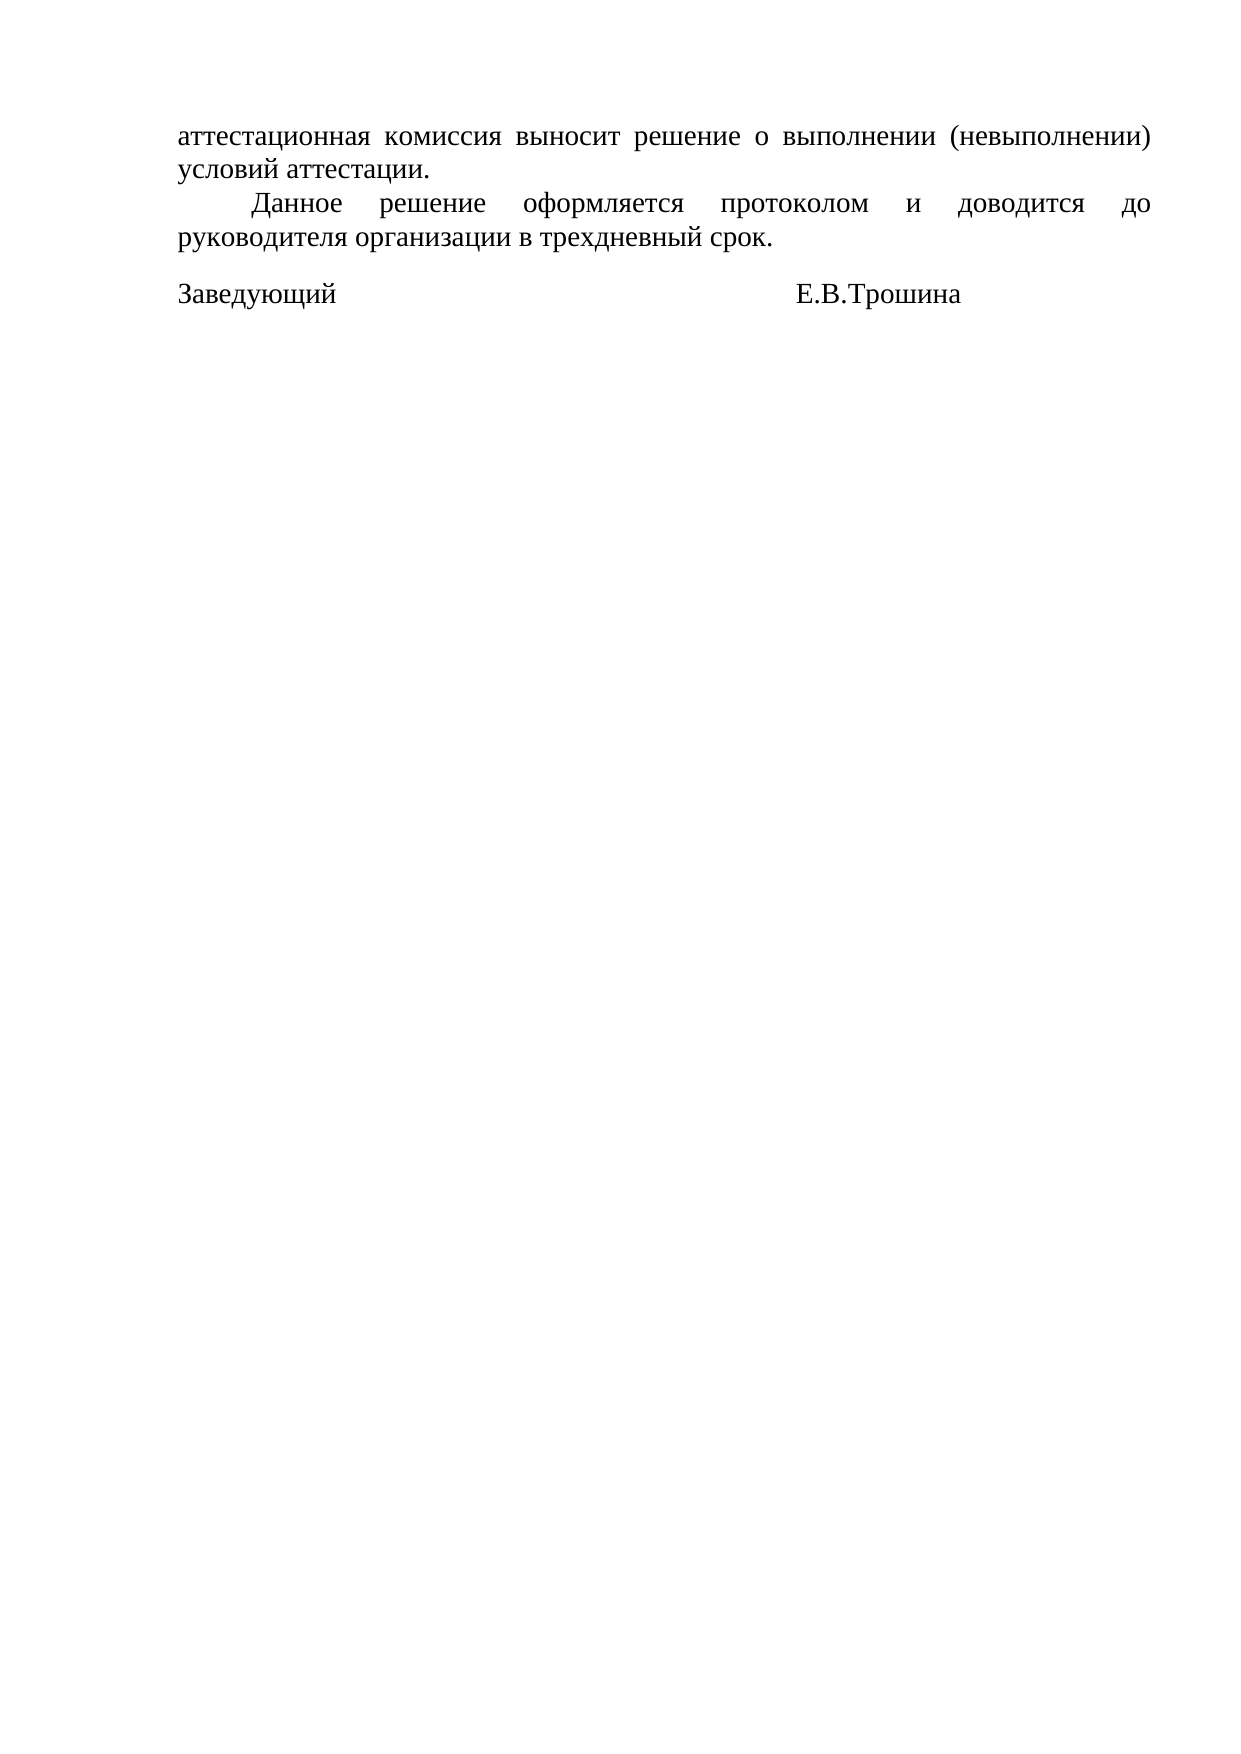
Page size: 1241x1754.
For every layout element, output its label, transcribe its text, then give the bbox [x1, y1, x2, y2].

text Данное решение оформляется протоколом и доводится до руководителя организации в трехдневный срок. [177, 185, 1152, 252]
text Заведующий Е.В.Трошина [177, 276, 1152, 310]
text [177, 118, 1152, 185]
